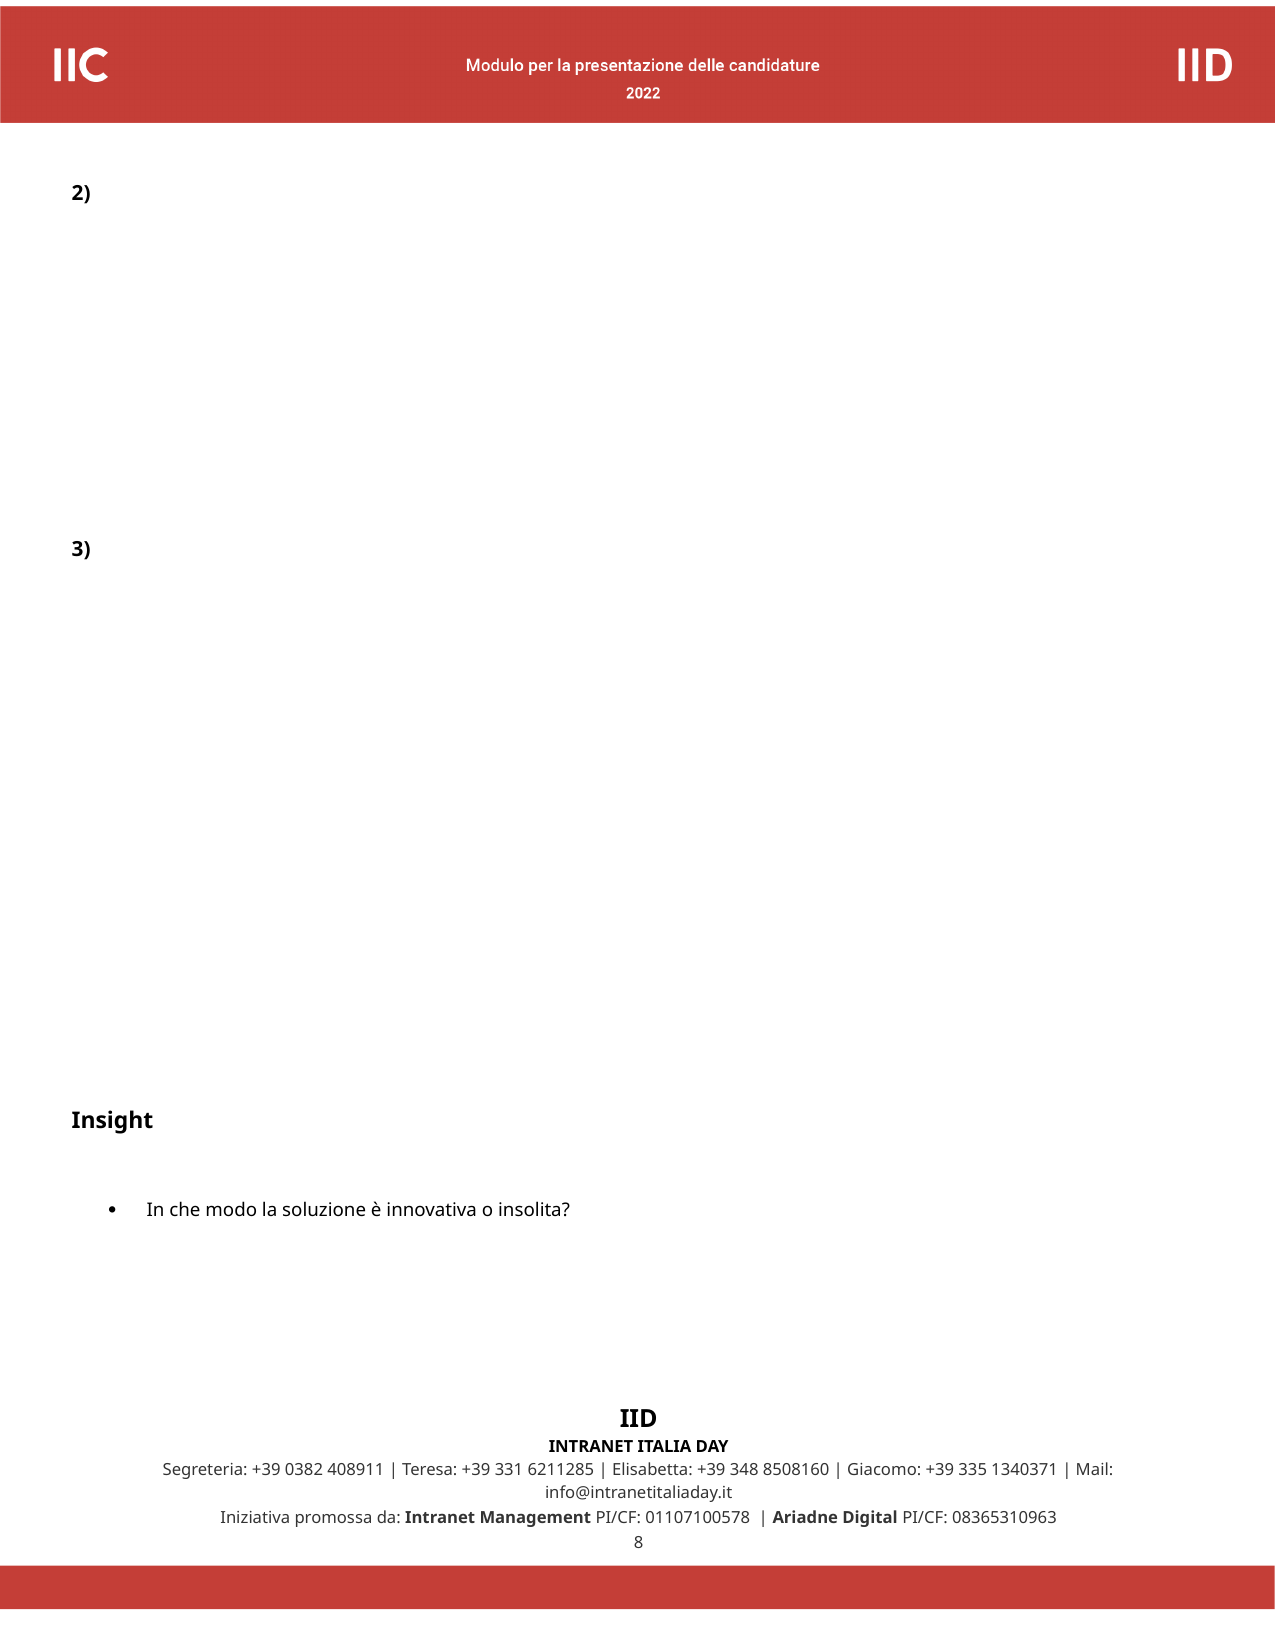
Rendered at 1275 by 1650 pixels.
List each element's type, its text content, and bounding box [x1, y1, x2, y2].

text 3) [71, 534, 1205, 563]
text 2) [71, 178, 1205, 207]
list In che modo la soluzione è innovativa o insolita? [109, 1197, 1205, 1222]
picture [0, 6, 1275, 123]
text Insight [71, 1104, 1205, 1136]
